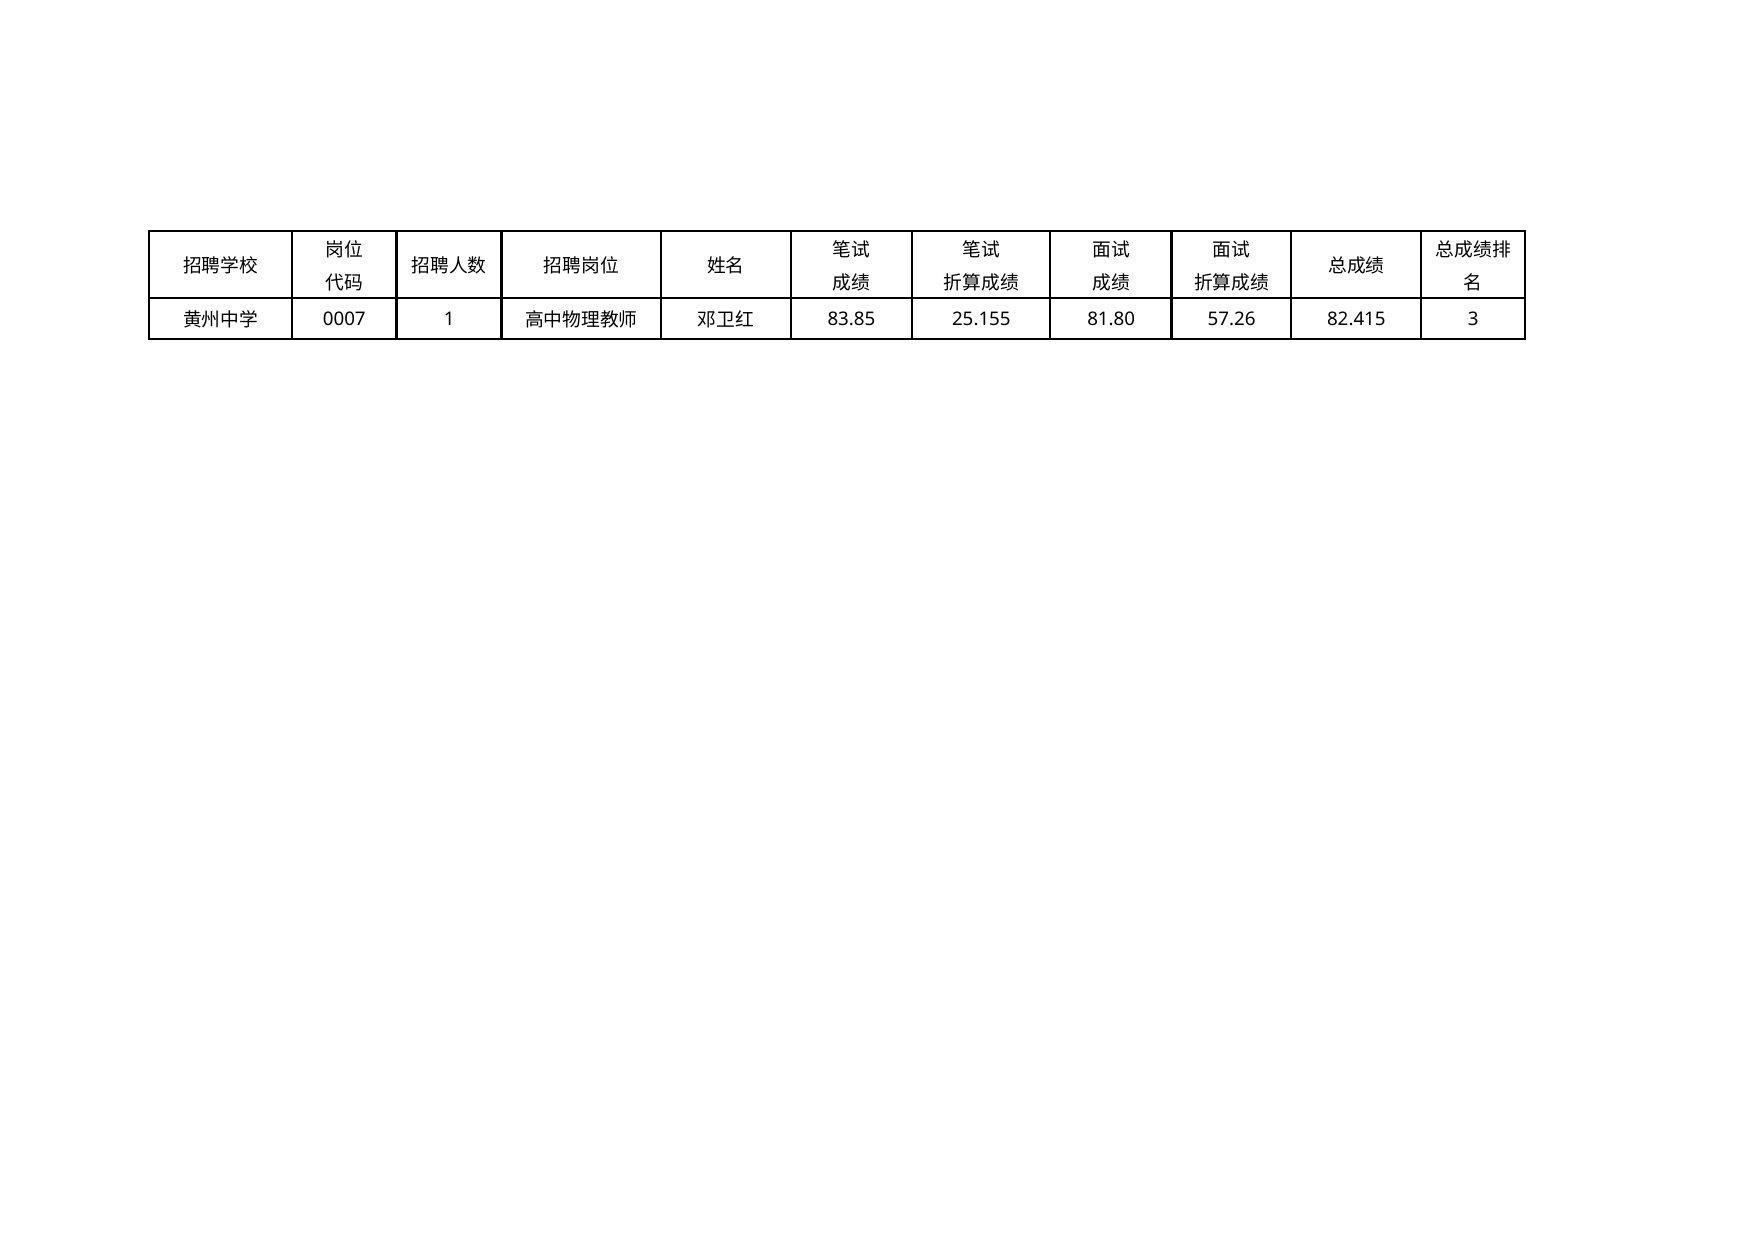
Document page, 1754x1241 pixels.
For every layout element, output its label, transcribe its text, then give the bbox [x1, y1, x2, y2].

table_header 总成绩排名 [1422, 232, 1524, 297]
table_header 招聘人数 [398, 232, 500, 297]
table_header 总成绩 [1292, 232, 1420, 297]
table_cell 81.80 [1051, 299, 1170, 338]
table_cell 邓卫红 [662, 299, 790, 338]
table_cell 82.415 [1292, 299, 1420, 338]
table_header 面试 成绩 [1051, 232, 1170, 297]
table_cell 3 [1422, 299, 1524, 338]
table_header 笔试 成绩 [792, 232, 911, 297]
table_cell 25.155 [913, 299, 1049, 338]
table_header 姓名 [662, 232, 790, 297]
table_cell 83.85 [792, 299, 911, 338]
table_cell 1 [398, 299, 500, 338]
table_header 面试 折算成绩 [1173, 232, 1290, 297]
table_header 岗位 代码 [293, 232, 395, 297]
table_cell 高中物理教师 [503, 299, 660, 338]
table_header 招聘学校 [150, 232, 291, 297]
table_cell 57.26 [1173, 299, 1290, 338]
table_cell 黄州中学 [150, 299, 291, 338]
table_header 招聘岗位 [503, 232, 660, 297]
table_header 笔试 折算成绩 [913, 232, 1049, 297]
table_cell 0007 [293, 299, 395, 338]
